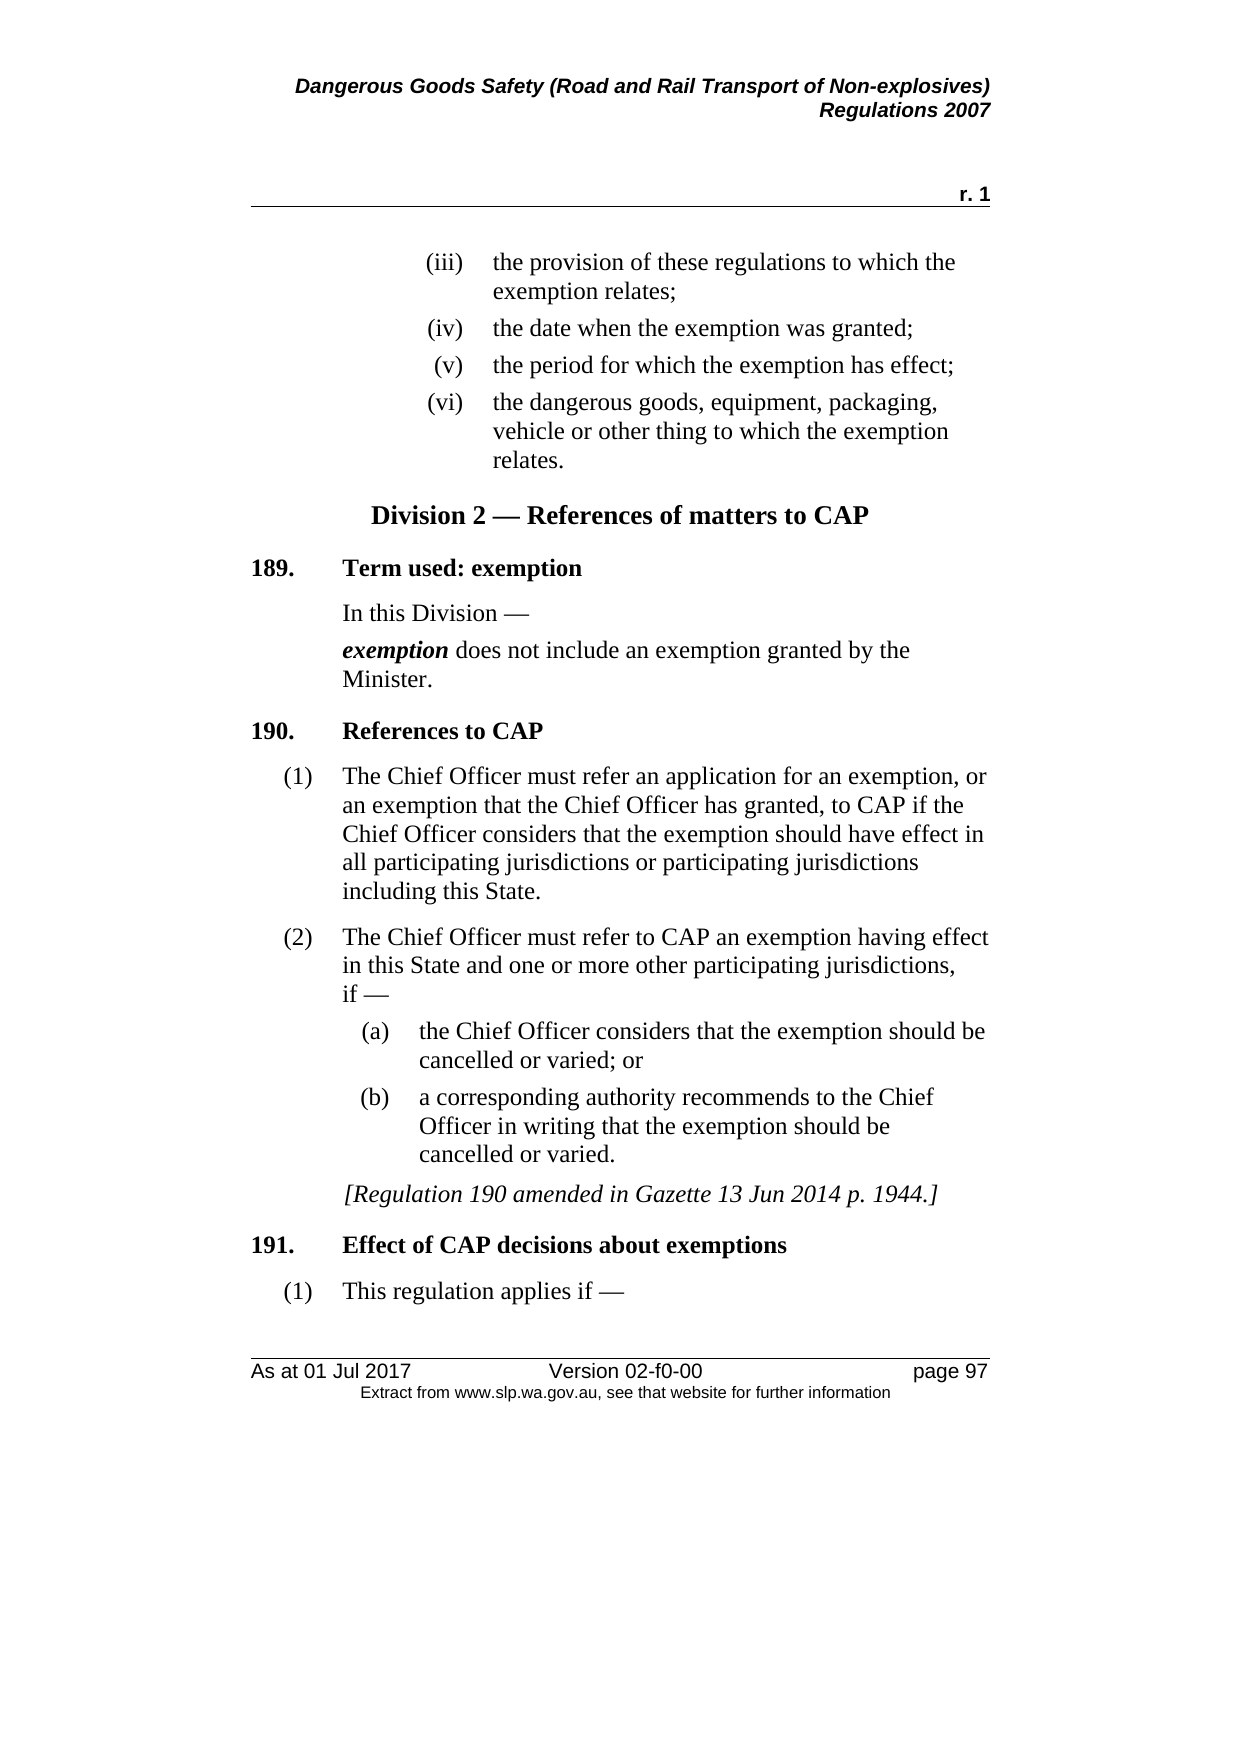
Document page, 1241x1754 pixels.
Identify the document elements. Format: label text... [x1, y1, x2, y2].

text (b) a corresponding authority recommends to the Chief Officer in writing that the exemption should be cancelled or varied. [251, 1082, 990, 1168]
text (vi) the dangerous goods, equipment, packaging, vehicle or other thing to which the exemption relates. [251, 387, 990, 474]
text [Regulation 190 amended in Gazette 13 Jun 2014 p. 1944.] [251, 1179, 990, 1207]
subtitle 191. Effect of CAP decisions about exemptions [251, 1230, 990, 1259]
text (v) the period for which the exemption has effect; [251, 350, 990, 379]
text (2) The Chief Officer must refer to CAP an exemption having effect in this State and one or more other participating jurisdictions, if — [251, 922, 990, 1008]
subtitle 190. References to CAP [251, 716, 990, 744]
text (1) This regulation applies if — [251, 1276, 990, 1304]
text exemption does not include an exemption granted by the Minister. [251, 635, 990, 693]
text (a) the Chief Officer considers that the exemption should be cancelled or varied; or [251, 1016, 990, 1074]
text (1) The Chief Officer must refer an application for an exemption, or an exemption that the Chief Officer has granted, to CAP if the Chief Officer considers that the exemption should have effect in all participating jurisdictions or participating jurisdictions including this State. [251, 761, 990, 905]
subtitle 189. Term used: exemption [251, 553, 990, 582]
text (iv) the date when the exemption was granted; [251, 313, 990, 342]
text In this Division — [251, 598, 990, 627]
subtitle Division 2 — References of matters to CAP [251, 499, 990, 530]
text (iii) the provision of these regulations to which the exemption relates; [251, 247, 990, 305]
